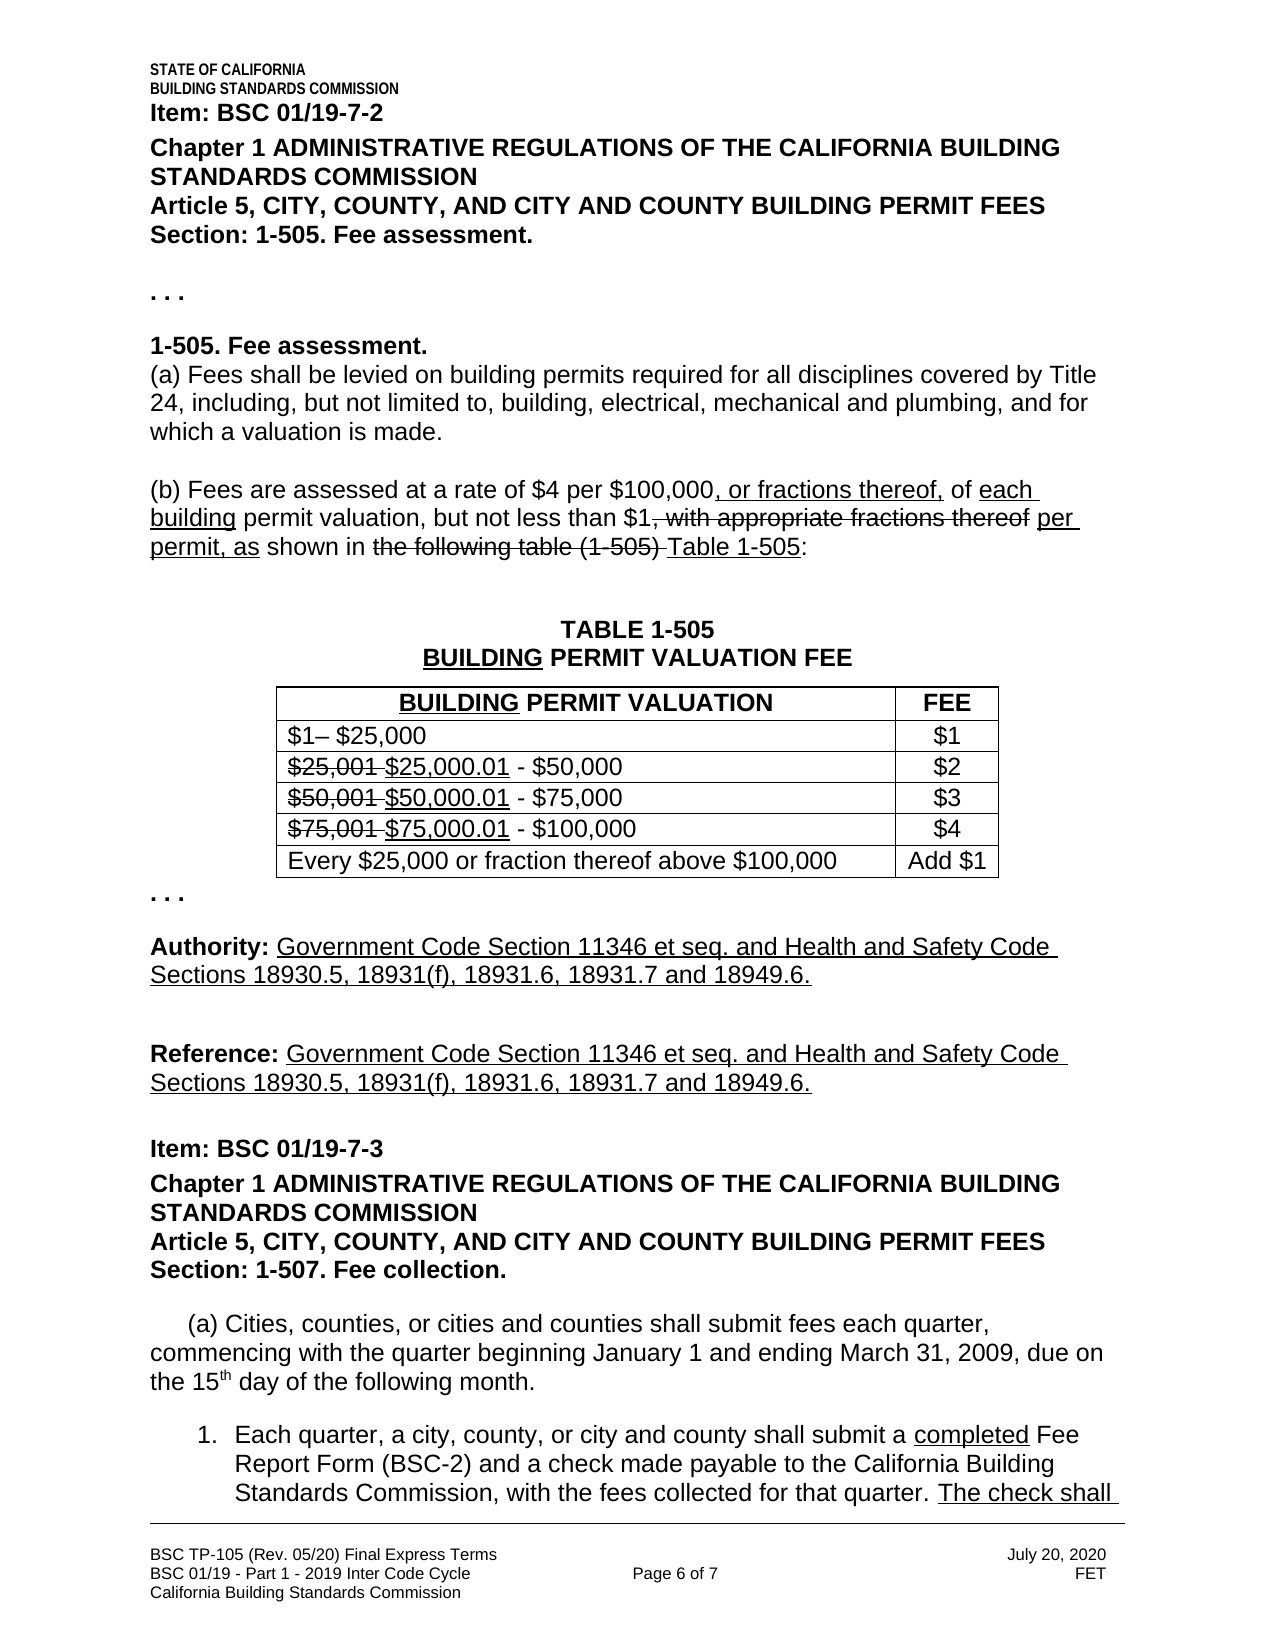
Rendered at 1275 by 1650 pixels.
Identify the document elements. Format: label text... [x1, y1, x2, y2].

text Article 5, CITY, COUNTY, AND CITY AND COUNTY BUILDING PERMIT FEES [150, 191, 1125, 219]
table_cell Every $25,000 or fraction thereof above $100,000 [277, 846, 895, 877]
subtitle Item: BSC 01/19-7-3 [150, 1134, 1125, 1163]
text TABLE 1-505 [150, 614, 1125, 643]
list Cities, counties, or cities and counties shall submit fees each quarter, commencing with the quarter beginning January 1 and ending March 31, 2009, due on the 15th day of the following month. [150, 1309, 1125, 1395]
table_header BUILDING PERMIT VALUATION [277, 688, 895, 720]
text Reference: Government Code Section 11346 et seq. and Health and Safety Code Sections 18930.5, 18931(f), 18931.6, 18931.7 and 18949.6. [150, 1039, 1125, 1097]
text Chapter 1 ADMINISTRATIVE REGULATIONS OF THE CALIFORNIA BUILDING STANDARDS COMMISSION [150, 1169, 1125, 1227]
text (a) Fees shall be levied on building permits required for all disciplines covered by Title 24, including, but not limited to, building, electrical, mechanical and plumbing, and for which a valuation is made. [150, 359, 1125, 446]
text (b) Fees are assessed at a rate of $4 per $100,000, or fractions thereof, of each building permit valuation, but not less than $1, with appropriate fractions thereof per permit, as shown in the following table (1-505) Table 1-505: [150, 474, 1125, 561]
text Authority: Government Code Section 11346 et seq. and Health and Safety Code Sections 18930.5, 18931(f), 18931.6, 18931.7 and 18949.6. [150, 932, 1125, 989]
text Section: 1-507. Fee collection. [150, 1255, 1125, 1284]
text Section: 1-505. Fee assessment. [150, 219, 1125, 248]
text Article 5, CITY, COUNTY, AND CITY AND COUNTY BUILDING PERMIT FEES [150, 1227, 1125, 1255]
table_cell $75,001 $75,000.01 - $100,000 – 100,000 [277, 814, 895, 845]
text 1-505. Fee assessment. [150, 331, 1125, 359]
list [197, 1420, 1125, 1507]
text Chapter 1 ADMINISTRATIVE REGULATIONS OF THE CALIFORNIA BUILDING STANDARDS COMMISSION [150, 133, 1125, 191]
text BUILDING PERMIT VALUATION FEE [150, 643, 1125, 672]
table_cell $3 [896, 783, 998, 813]
table_cell $4 [896, 814, 998, 845]
table_cell $1– $25,000 [277, 721, 895, 751]
text . . . [150, 878, 1125, 907]
table_cell $50,001 $50,000.01 - $75,000 – 75,000 [277, 783, 895, 813]
table_cell Add $1 [896, 846, 998, 877]
table_cell $25,001 $25,000.01 - $50,000 – 50,000 [277, 752, 895, 782]
subtitle Item: BSC 01/19-7-2 [150, 98, 1125, 127]
table_header FEE [896, 688, 998, 720]
text . . . [150, 277, 1125, 306]
table_cell $1 [896, 721, 998, 751]
table_cell $2 [896, 752, 998, 782]
